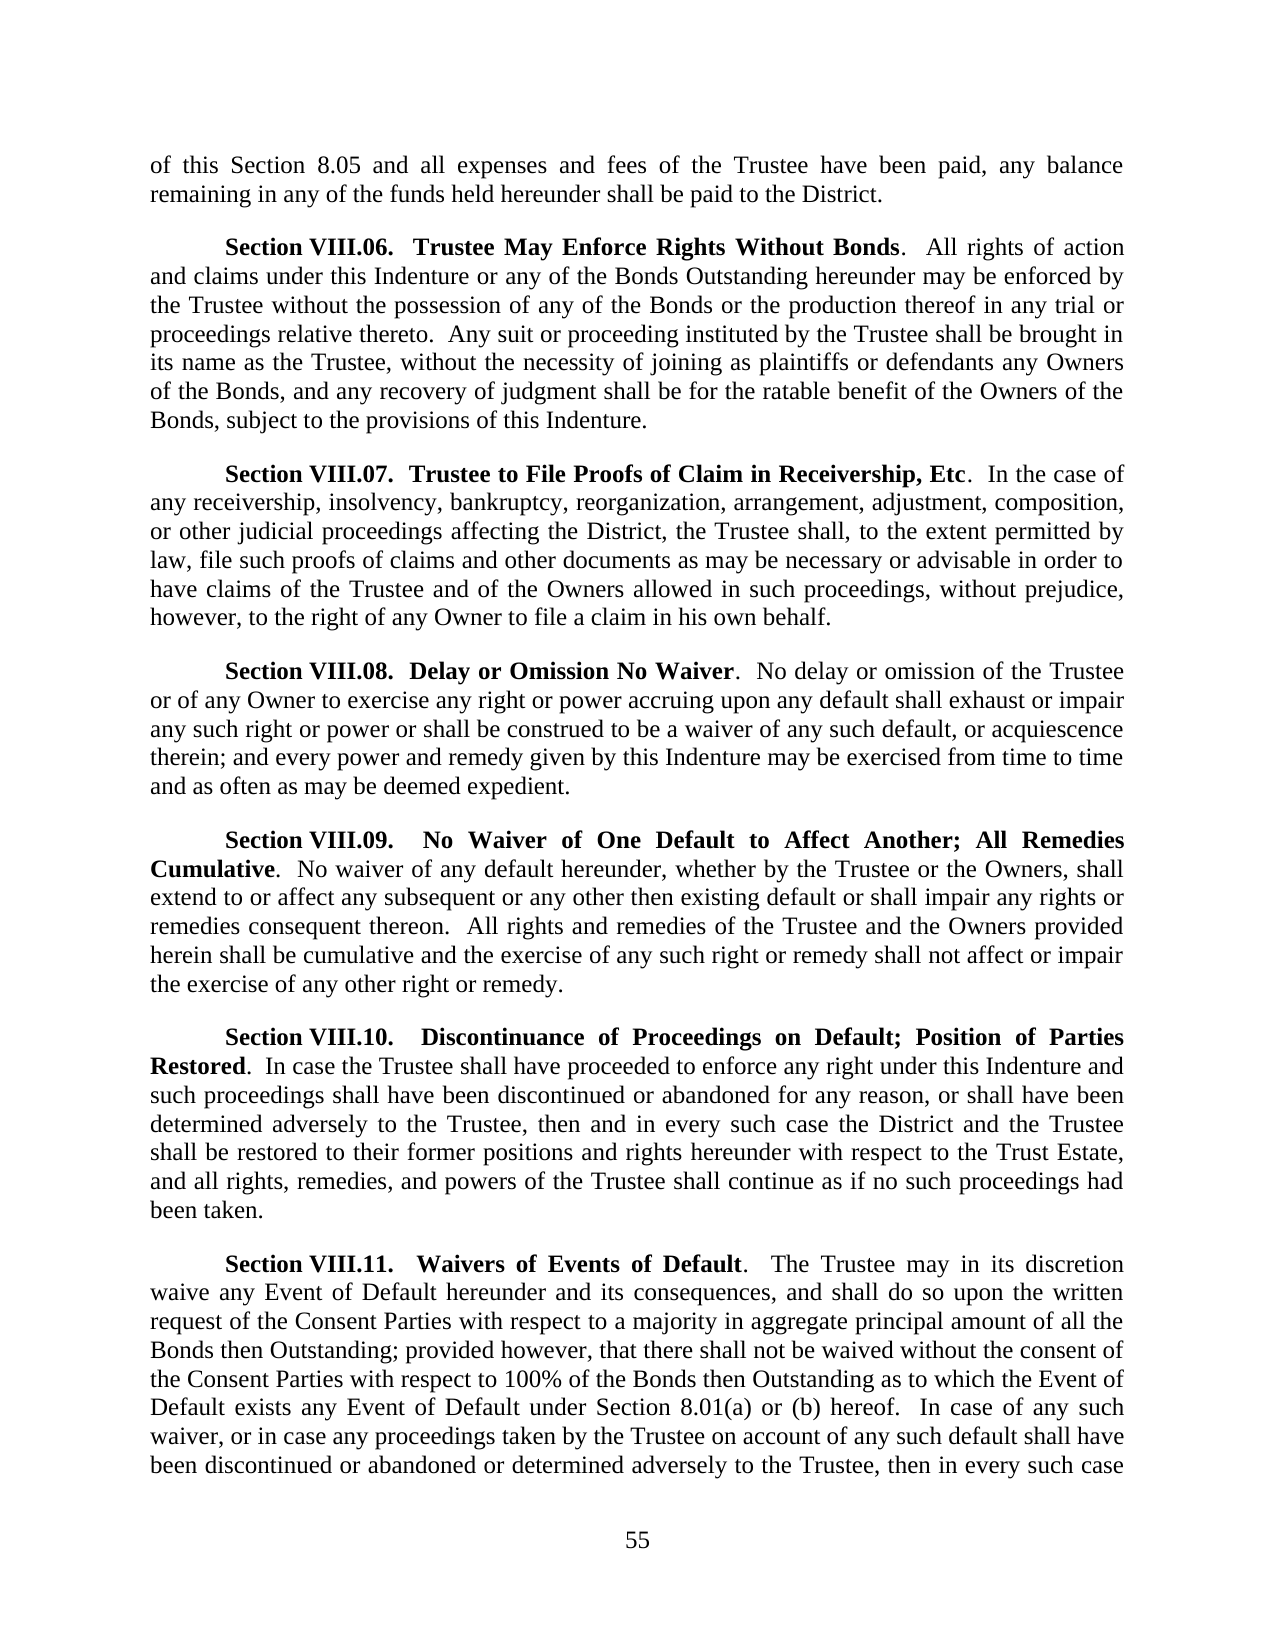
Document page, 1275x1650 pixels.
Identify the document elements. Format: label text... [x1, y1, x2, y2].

text Delay or Omission No Waiver. No delay or omission of the Trustee or of any Owner to exercise any right or power accruing upon any default shall exhaust or impair any such right or power or shall be construed to be a waiver of any such default, or acquiescence therein; and every power and remedy given by this Indenture may be exercised from time to time and as often as may be deemed expedient. [150, 656, 1125, 800]
text Trustee to File Proofs of Claim in Receivership, Etc. In the case of any receivership, insolvency, bankruptcy, reorganization, arrangement, adjustment, composition, or other judicial proceedings affecting the District, the Trustee shall, to the extent permitted by law, file such proofs of claims and other documents as may be necessary or advisable in order to have claims of the Trustee and of the Owners allowed in such proceedings, without prejudice, however, to the right of any Owner to file a claim in his own behalf. [150, 459, 1125, 631]
text No Waiver of One Default to Affect Another; All Remedies Cumulative. No waiver of any default hereunder, whether by the Trustee or the Owners, shall extend to or affect any subsequent or any other then existing default or shall impair any rights or remedies consequent thereon. All rights and remedies of the Trustee and the Owners provided herein shall be cumulative and the exercise of any such right or remedy shall not affect or impair the exercise of any other right or remedy. [150, 825, 1125, 997]
text Trustee May Enforce Rights Without Bonds. All rights of action and claims under this Indenture or any of the Bonds Outstanding hereunder may be enforced by the Trustee without the possession of any of the Bonds or the production thereof in any trial or proceedings relative thereto. Any suit or proceeding instituted by the Trustee shall be brought in its name as the Trustee, without the necessity of joining as plaintiffs or defendants any Owners of the Bonds, and any recovery of judgment shall be for the ratable benefit of the Owners of the Bonds, subject to the provisions of this Indenture. [150, 232, 1125, 434]
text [150, 150, 1125, 207]
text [150, 1249, 1125, 1479]
text Discontinuance of Proceedings on Default; Position of Parties Restored. In case the Trustee shall have proceeded to enforce any right under this Indenture and such proceedings shall have been discontinued or abandoned for any reason, or shall have been determined adversely to the Trustee, then and in every such case the District and the Trustee shall be restored to their former positions and rights hereunder with respect to the Trust Estate, and all rights, remedies, and powers of the Trustee shall continue as if no such proceedings had been taken. [150, 1022, 1125, 1224]
